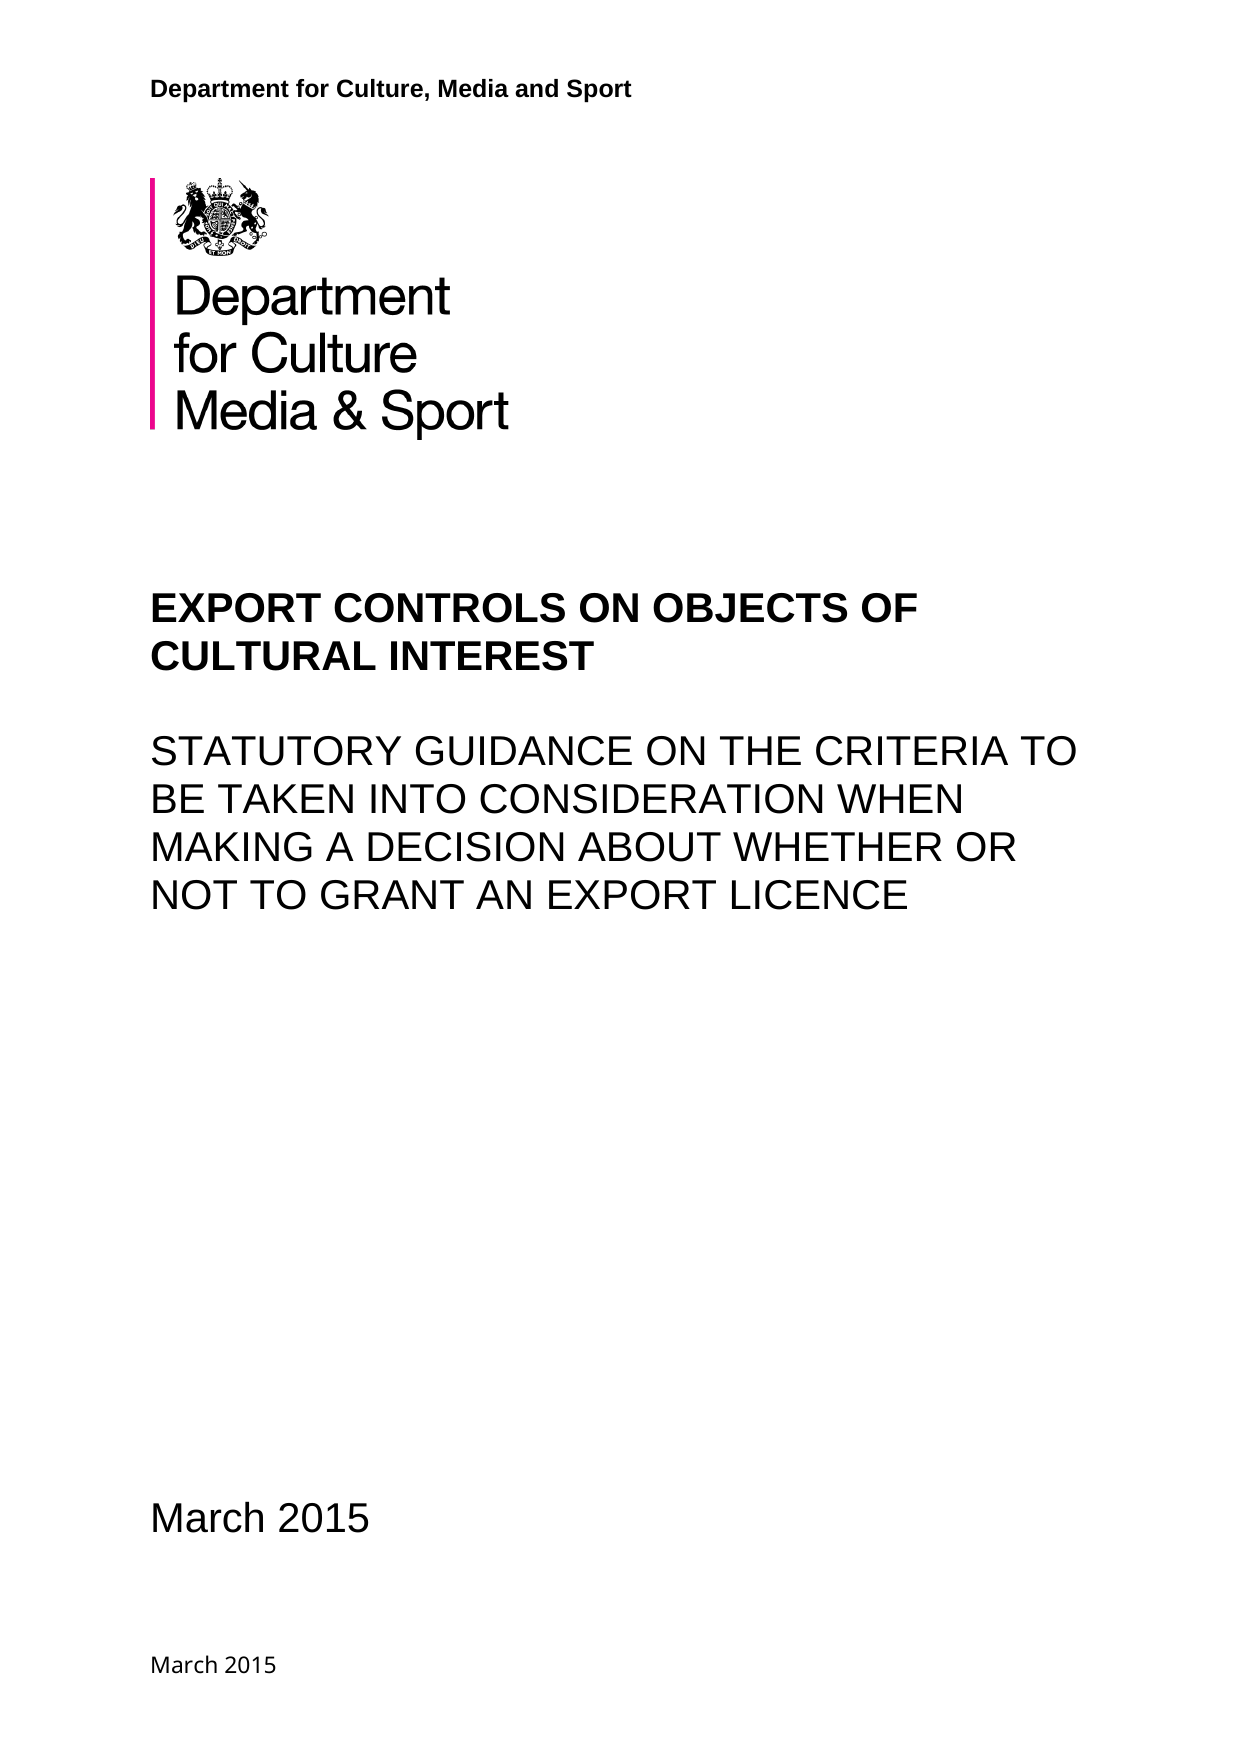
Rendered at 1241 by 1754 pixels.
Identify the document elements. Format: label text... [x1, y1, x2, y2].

text STATUTORY GUIDANCE ON THE CRITERIA TO BE TAKEN INTO CONSIDERATION WHEN MAKING A DECISION ABOUT WHETHER OR NOT TO GRANT AN EXPORT LICENCE [150, 727, 1090, 918]
picture [150, 178, 509, 440]
text March 2015 [150, 1493, 1090, 1541]
text EXPORT CONTROLS ON OBJECTS OF CULTURAL INTEREST [150, 583, 1090, 679]
